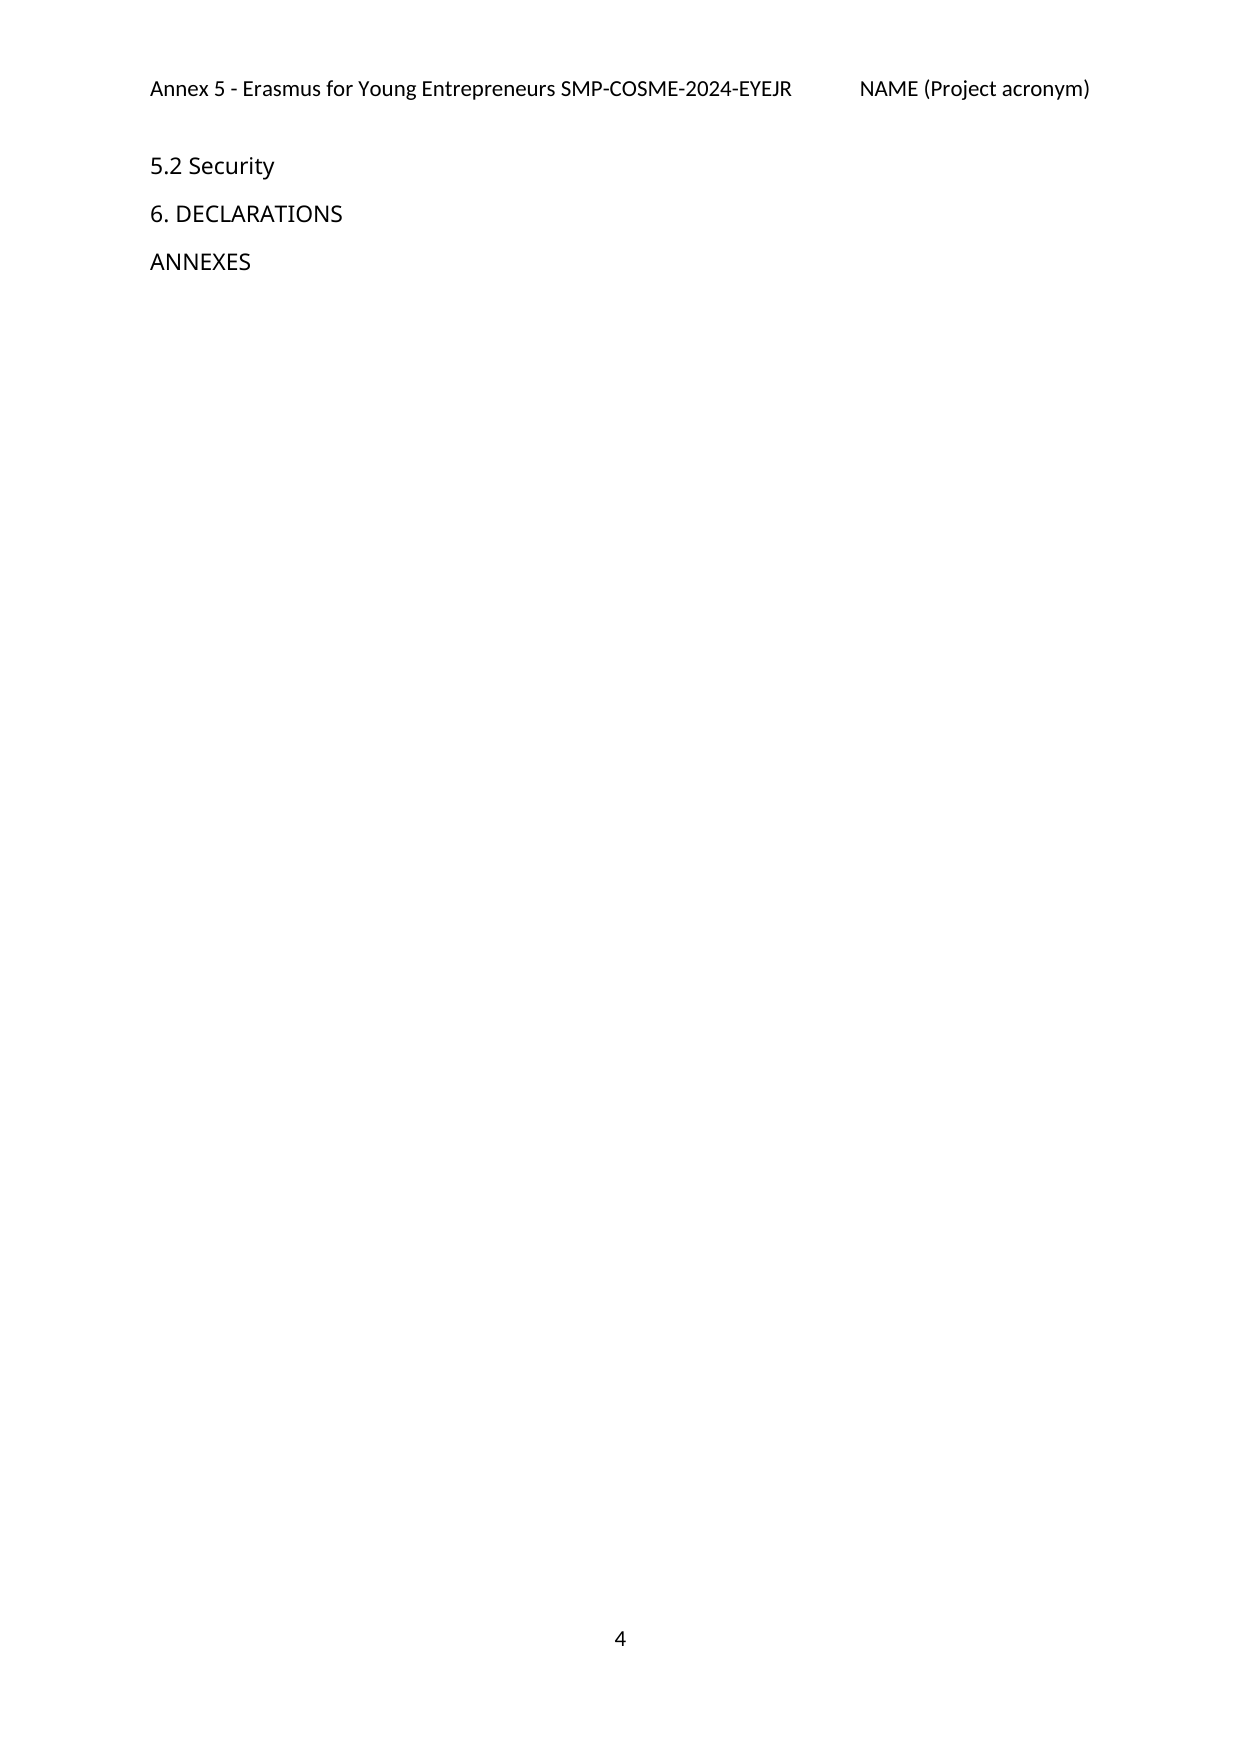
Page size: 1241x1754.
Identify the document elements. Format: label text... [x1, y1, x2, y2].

text 5.2 Security [150, 150, 1090, 181]
text ANNEXES [150, 246, 1090, 277]
text 6. DECLARATIONS [150, 198, 1090, 229]
